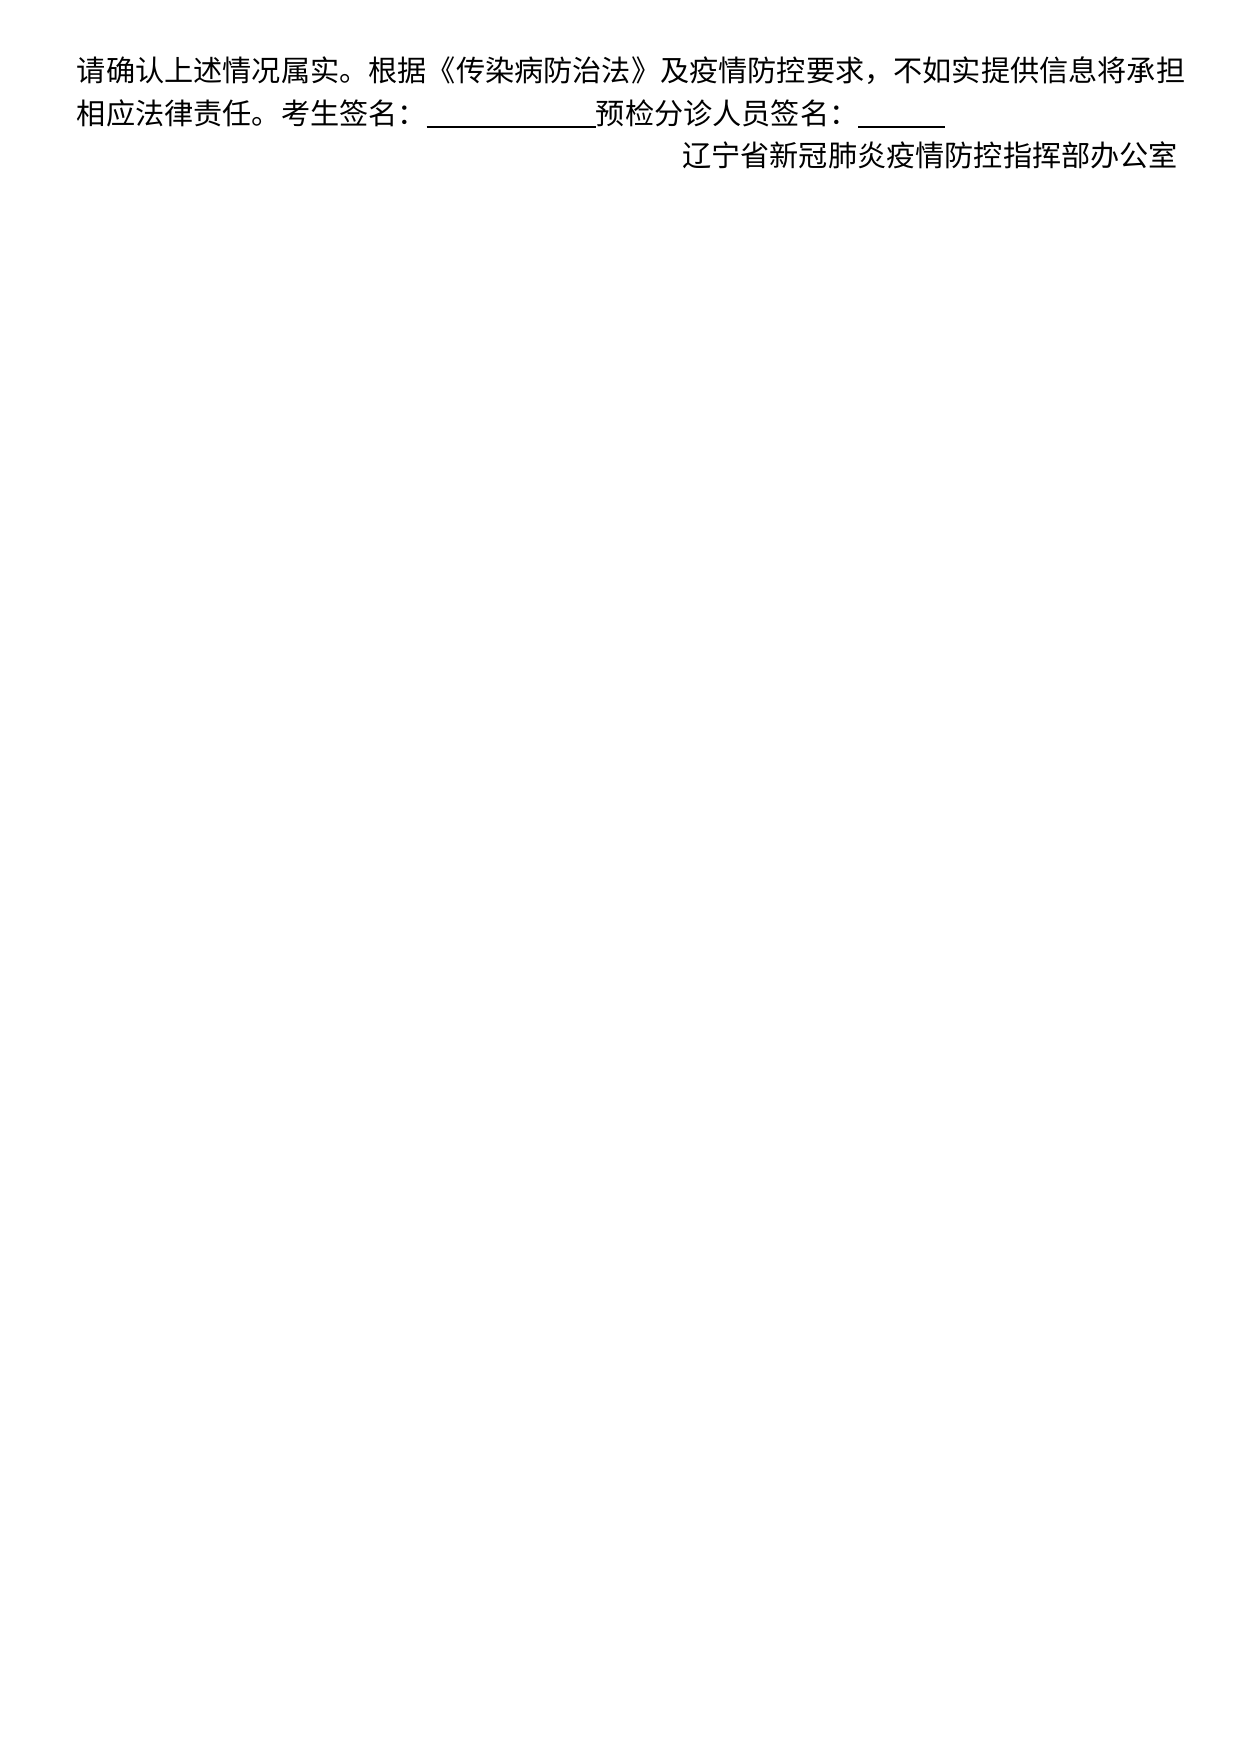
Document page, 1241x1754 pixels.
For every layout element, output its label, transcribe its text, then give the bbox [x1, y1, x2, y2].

text 请确认上述情况属实。根据《传染病防治法》及疫情防控要求，不如实提供信息将承担相应法律责任。考生签名： 预检分诊人员签名： [77, 48, 1196, 132]
text 辽宁省新冠肺炎疫情防控指挥部办公室 [73, 133, 1196, 175]
